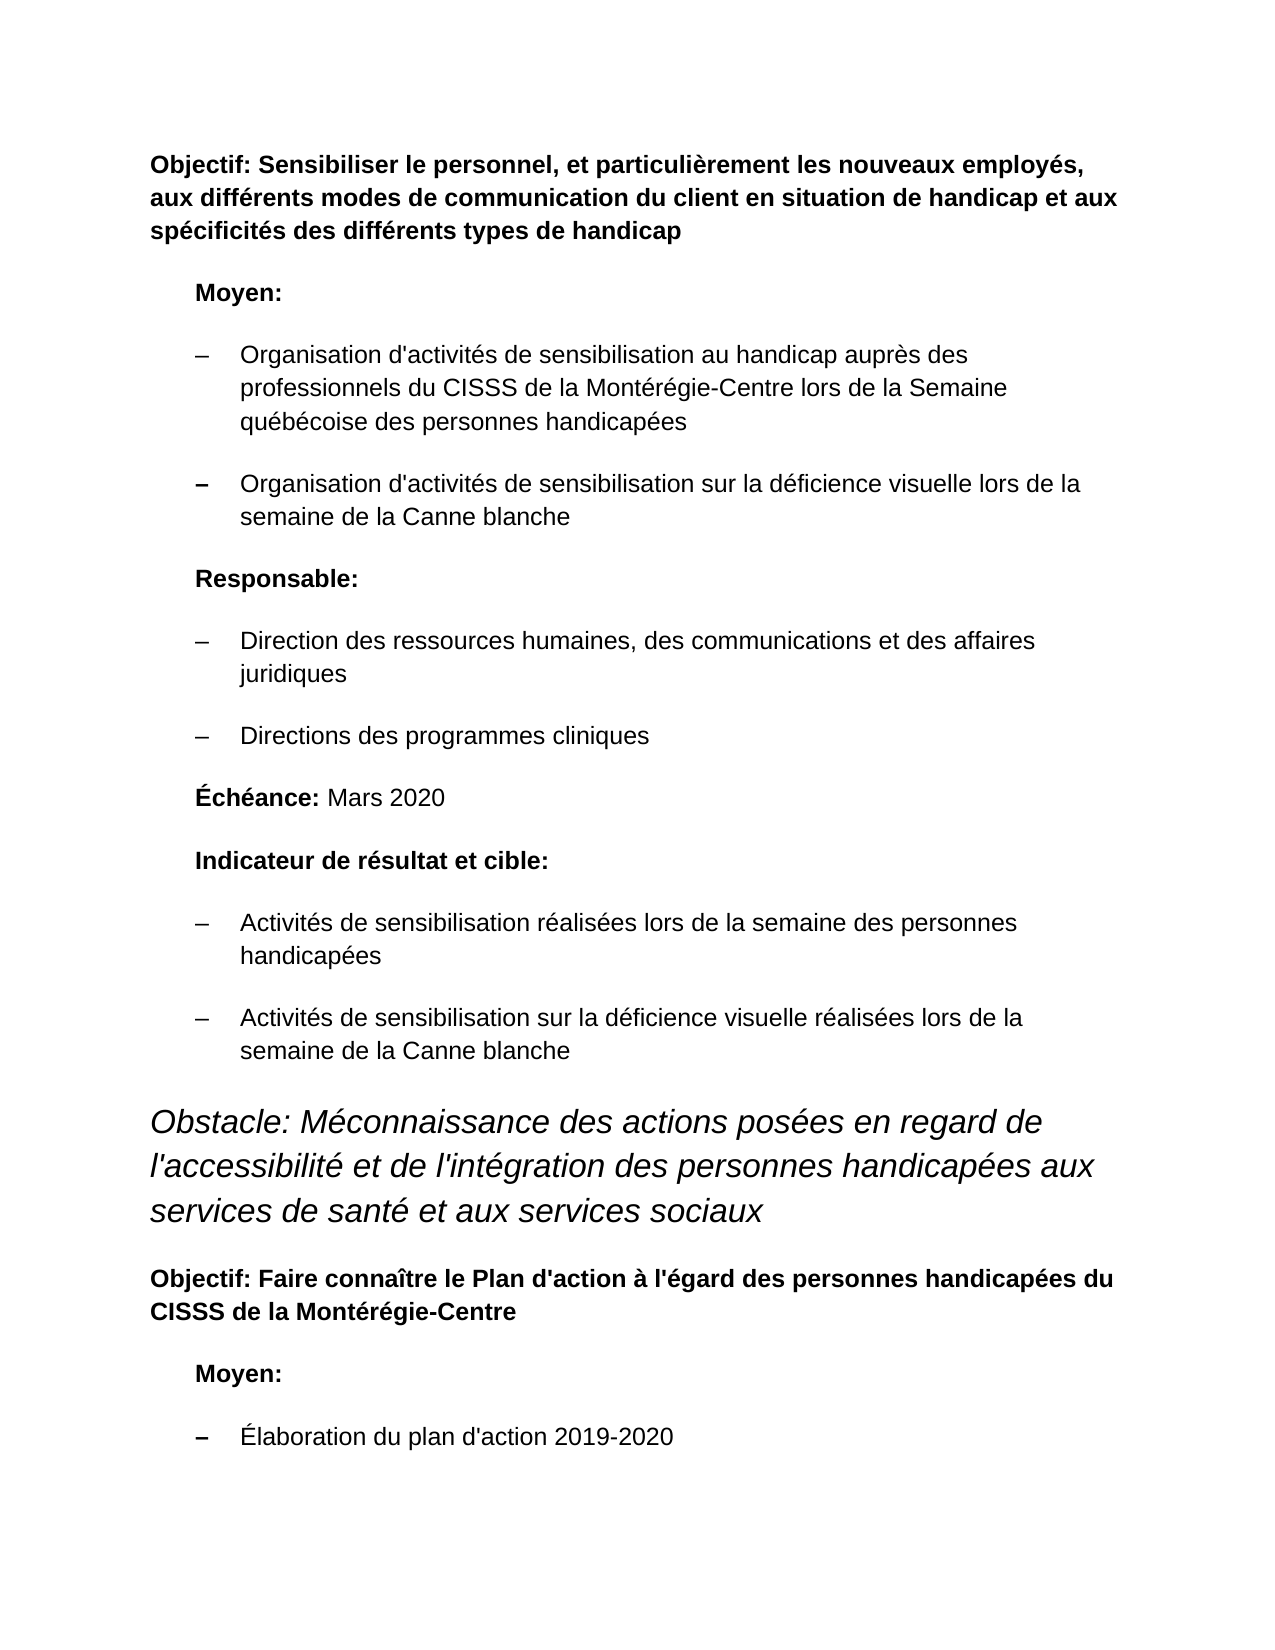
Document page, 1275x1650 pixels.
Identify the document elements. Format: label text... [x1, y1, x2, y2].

list Organisation d'activités de sensibilisation sur la déficience visuelle lors de la semaine de la Canne blanche [195, 469, 1125, 530]
list Organisation d'activités de sensibilisation au handicap auprès des professionnels du CISSS de la Montérégie-Centre lors de la Semaine québécoise des personnes handicapées [195, 340, 1125, 435]
subtitle Obstacle: Méconnaissance des actions posées en regard de l'accessibilité et de l'intégration des personnes handicapées aux services de santé et aux services sociaux [150, 1102, 1125, 1229]
list Activités de sensibilisation sur la déficience visuelle réalisées lors de la semaine de la Canne blanche [195, 1003, 1125, 1065]
list Direction des ressources humaines, des communications et des affaires juridiques [195, 626, 1125, 688]
list Directions des programmes cliniques [195, 721, 1125, 750]
text Moyen: [195, 278, 1125, 307]
text Échéance: Mars 2020 [195, 783, 1125, 812]
list Élaboration du plan d'action 2019-2020 [195, 1421, 1125, 1450]
text Indicateur de résultat et cible: [195, 846, 1125, 874]
text Moyen: [195, 1359, 1125, 1388]
text Responsable: [195, 564, 1125, 593]
list Activités de sensibilisation réalisées lors de la semaine des personnes handicapées [195, 908, 1125, 969]
text Objectif: Sensibiliser le personnel, et particulièrement les nouveaux employés, aux différents modes de communication du client en situation de handicap et aux spécificités des différents types de handicap [150, 150, 1125, 245]
text Objectif: Faire connaître le Plan d'action à l'égard des personnes handicapées du CISSS de la Montérégie-Centre [150, 1264, 1125, 1326]
